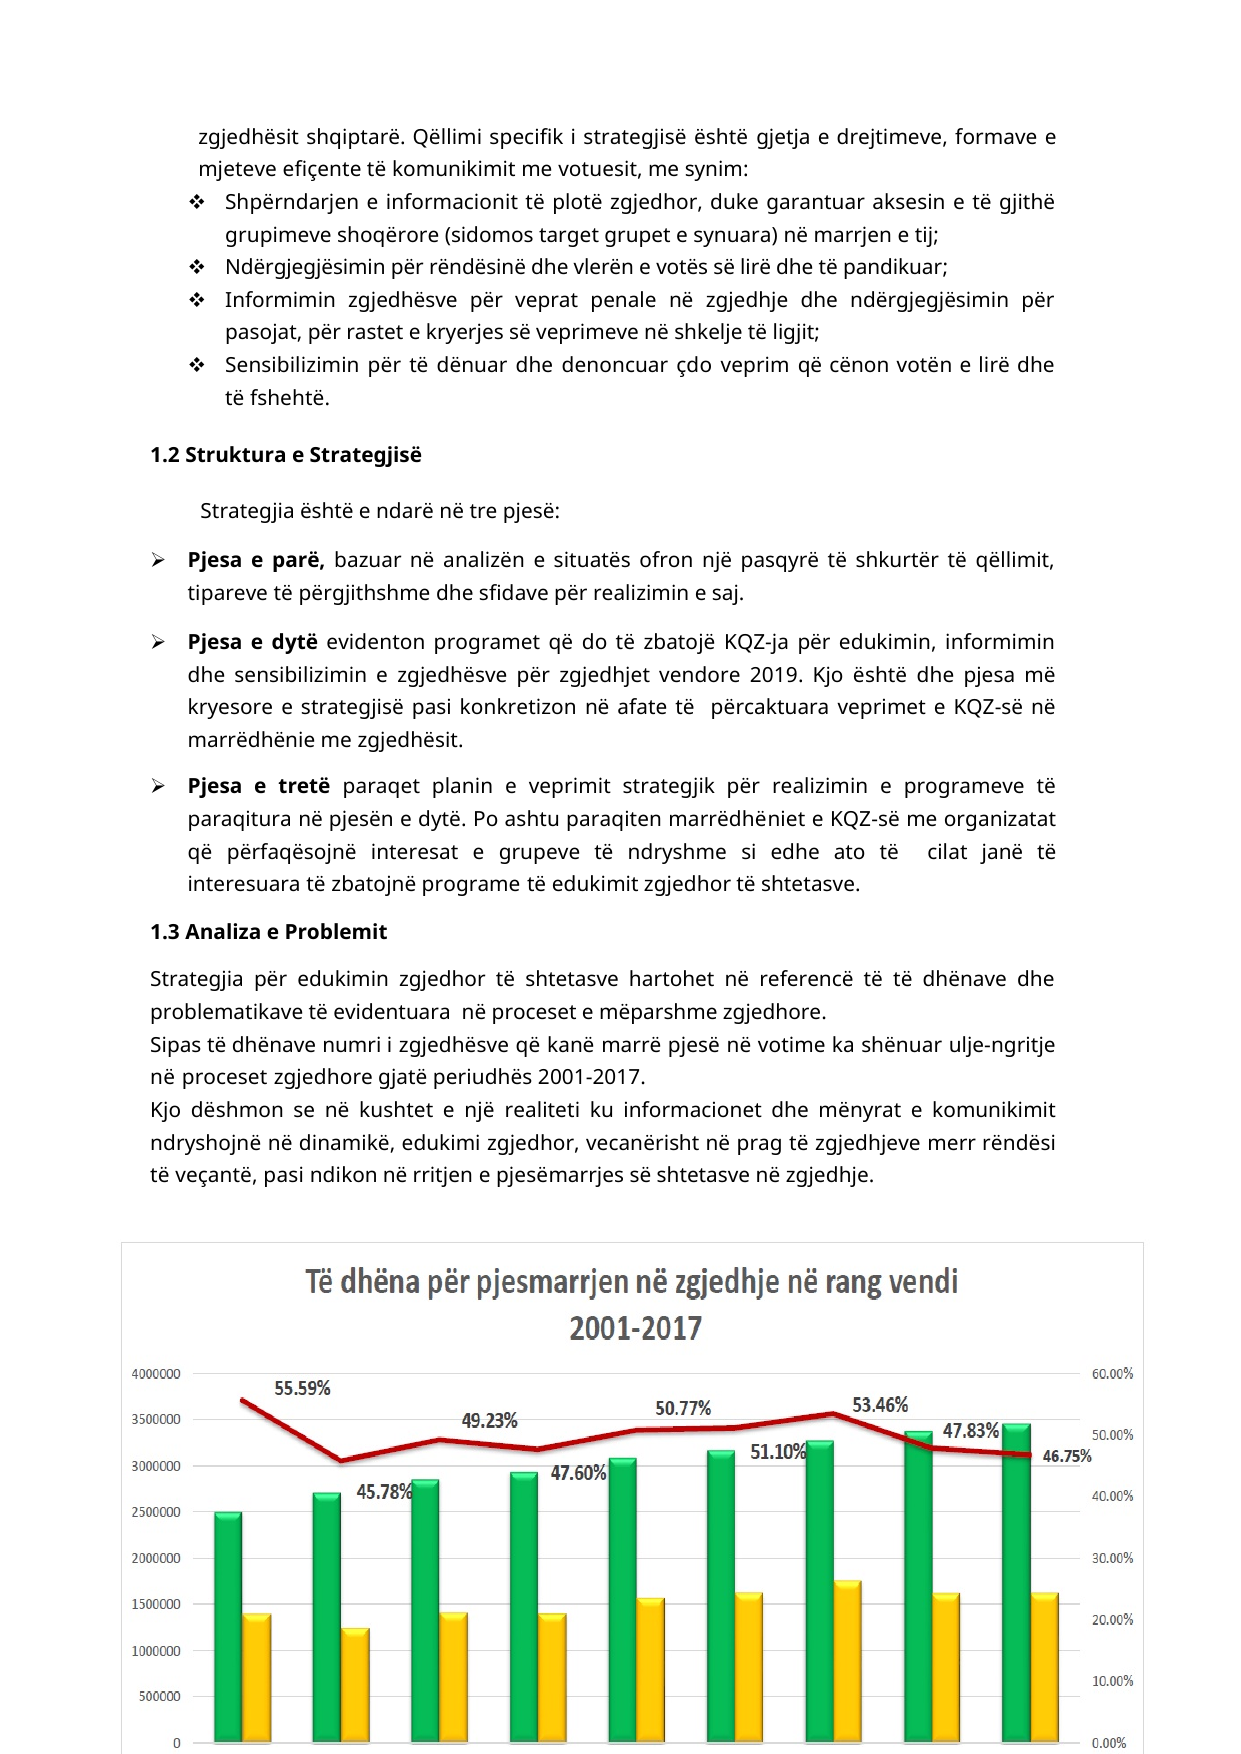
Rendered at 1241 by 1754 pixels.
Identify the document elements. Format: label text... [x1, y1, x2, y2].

list Pjesa e dytë evidenton programet që do të zbatojë KQZ-ja për edukimin, informimin dhe sensibilizimin e zgjedhësve për zgjedhjet vendore 2019. Kjo është dhe pjesa më kryesore e strategjisë pasi konkretizon në afate të përcaktuara veprimet e KQZ-së në marrëdhënie me zgjedhësit. [150, 627, 1056, 753]
list Informimin zgjedhësve për veprat penale në zgjedhje dhe ndërgjegjësimin për pasojat, për rastet e kryerjes së veprimeve në shkelje të ligjit; [187, 285, 1056, 346]
list Pjesa e parë, bazuar në analizën e situatës ofron një pasqyrë të shkurtër të qëllimit, tipareve të përgjithshme dhe sfidave për realizimin e saj. [150, 546, 1055, 607]
list 1.2 Struktura e Strategjisë [150, 441, 1056, 469]
list Shpërndarjen e informacionit të plotë zgjedhor, duke garantuar aksesin e të gjithë grupimeve shoqërore (sidomos target grupet e synuara) në marrjen e tij; [187, 187, 1056, 248]
text Sipas të dhënave numri i zgjedhësve që kanë marrë pjesë në votime ka shënuar ulje-ngritje në proceset zgjedhore gjatë periudhës 2001-2017. [150, 1030, 1057, 1091]
text Kjo dëshmon se në kushtet e një realiteti ku informacionet dhe mënyrat e komunikimit ndryshojnë në dinamikë, edukimi zgjedhor, vecanërisht në prag të zgjedhjeve merr rëndësi të veçantë, pasi ndikon në rritjen e pjesëmarrjes së shtetasve në zgjedhje. [150, 1095, 1057, 1189]
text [198, 122, 1056, 183]
text Strategjia është e ndarë në tre pjesë: [200, 496, 686, 524]
list Pjesa e tretë paraqet planin e veprimit strategjik për realizimin e programeve të paraqitura në pjesën e dytë. Po ashtu paraqiten marrëdhëniet e KQZ-së me organizatat që përfaqësojnë interesat e grupeve të ndryshme si edhe ato të cilat janë të interesuara të zbatojnë programe të edukimit zgjedhor të shtetasve. [150, 772, 1056, 898]
list Sensibilizimin për të dënuar dhe denoncuar çdo veprim që cënon votën e lirë dhe të fshehtë. [187, 350, 1055, 411]
list Ndërgjegjësimin për rëndësinë dhe vlerën e votës së lirë dhe të pandikuar; [187, 252, 1056, 281]
text 1.3 Analiza e Problemit [150, 923, 1090, 944]
picture [108, 1231, 1163, 1754]
text Strategjia për edukimin zgjedhor të shtetasve hartohet në referencë të të dhënave dhe problematikave të evidentuara në proceset e mëparshme zgjedhore. [150, 964, 1057, 1026]
